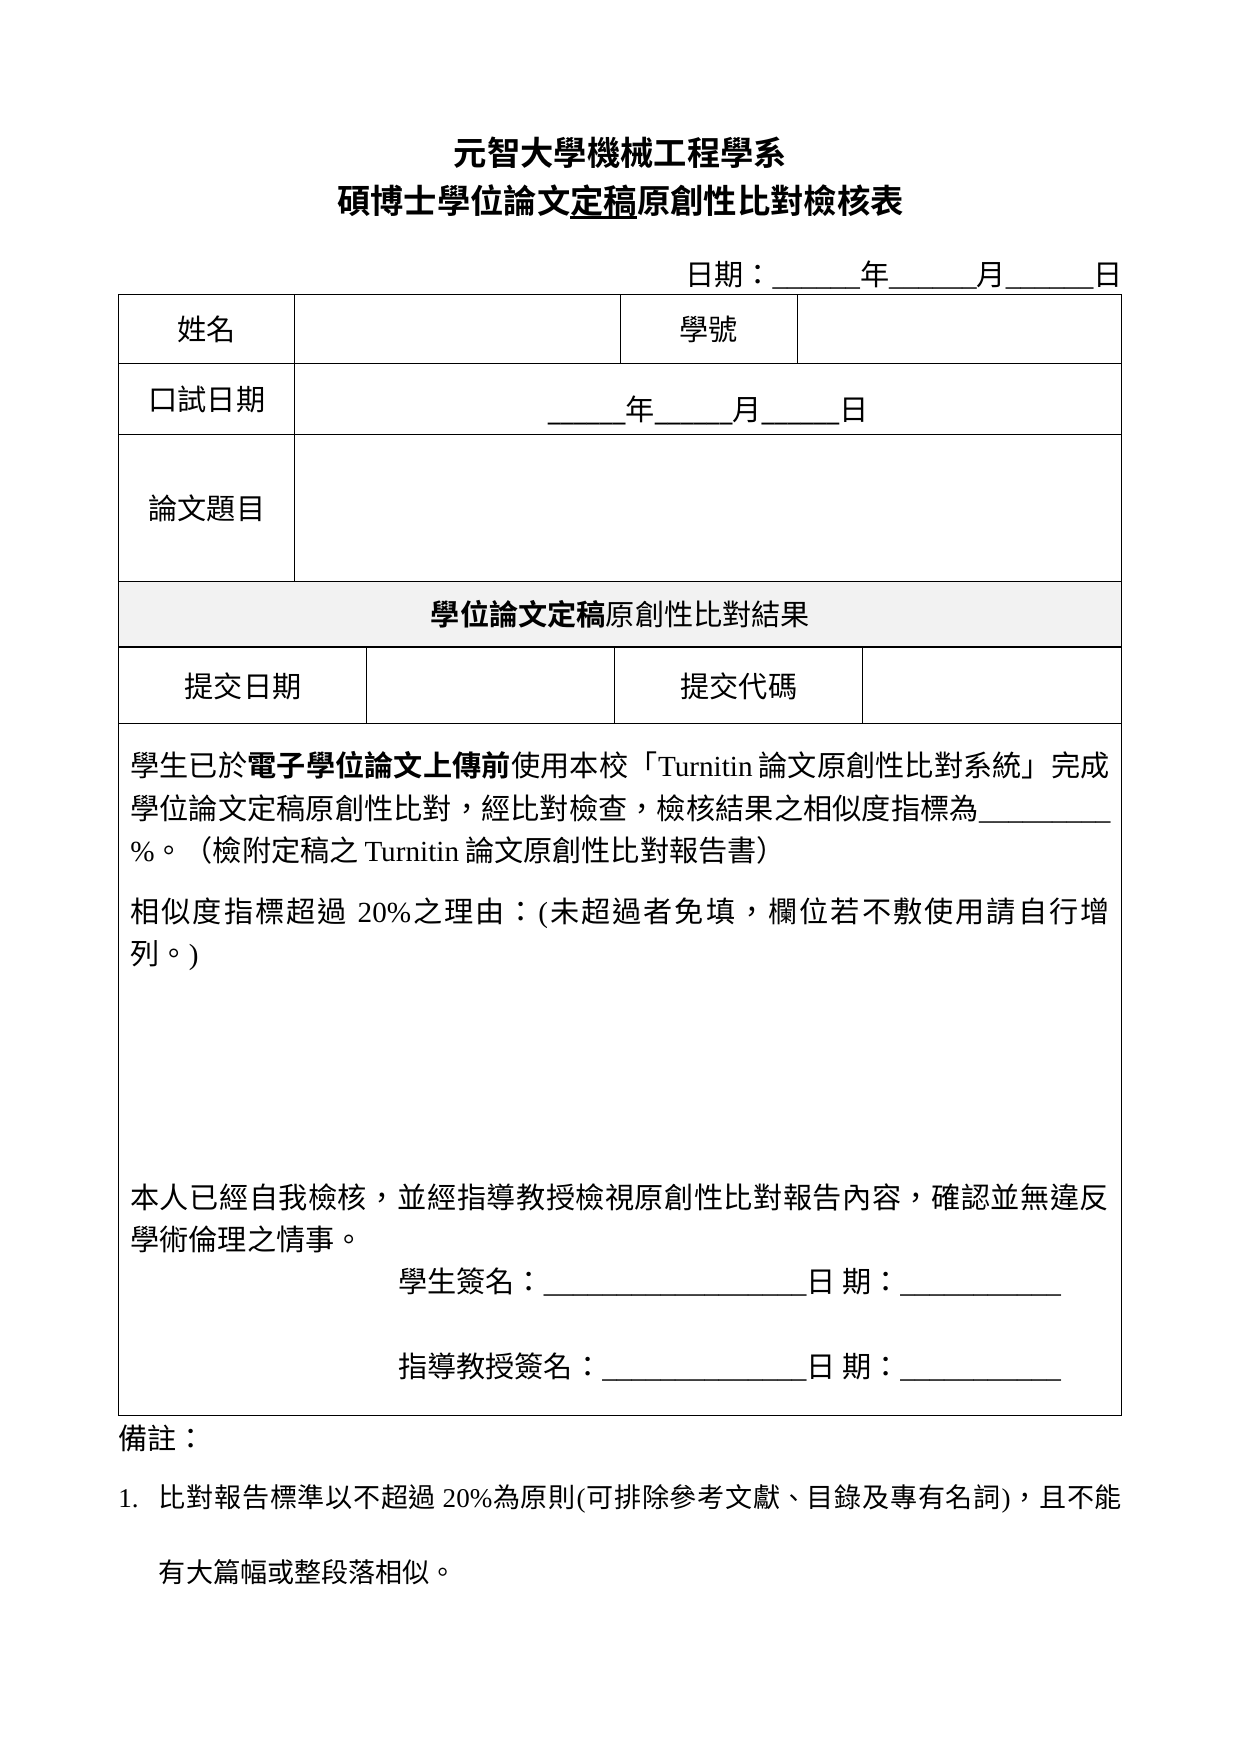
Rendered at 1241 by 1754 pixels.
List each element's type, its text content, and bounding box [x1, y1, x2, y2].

table_cell [295, 435, 1121, 581]
table_cell 提交日期 [119, 648, 366, 723]
list 備註： [118, 1416, 1122, 1458]
text 元智大學機械工程學系 [118, 127, 1122, 175]
table_header 姓名 [119, 295, 294, 363]
table_cell 學位論文定稿原創性比對結果 [119, 582, 1121, 646]
table_cell ______年______月______日 [295, 364, 1121, 433]
table_header [295, 295, 620, 363]
text 日期：______年______月______日 [118, 252, 1122, 294]
table_cell 學生已於電子學位論文上傳前使用本校「Turnitin論文原創性比對系統」完成學位論文定稿原創性比對，經比對檢查，檢核結果之相似度指標為_________%。（檢附定稿之Turnitin論文原創性比對報告書） 相似度指標超過 20%之理由：(未超過者免填，欄位若不敷使用請自行增列。) 本人已經自我檢核，並經指導教授檢視原創性比對報告內容，確認並無違反學術倫理之情事。 學生簽名：__________________日 期：___________ 指導教授簽名：______________日 期：___________ [119, 724, 1121, 1414]
table_header [798, 295, 1121, 363]
table_cell [863, 648, 1121, 723]
table_cell 提交代碼 [615, 648, 862, 723]
text 碩博士學位論文定稿原創性比對檢核表 [118, 175, 1122, 223]
list 比對報告標準以不超過20%為原則(可排除參考文獻、目錄及專有名詞)，且不能有大篇幅或整段落相似。 [118, 1458, 1122, 1608]
table_header 學號 [621, 295, 797, 363]
table_cell [367, 648, 614, 723]
table_cell 論文題目 [119, 435, 294, 581]
table_cell 口試日期 [119, 364, 294, 433]
